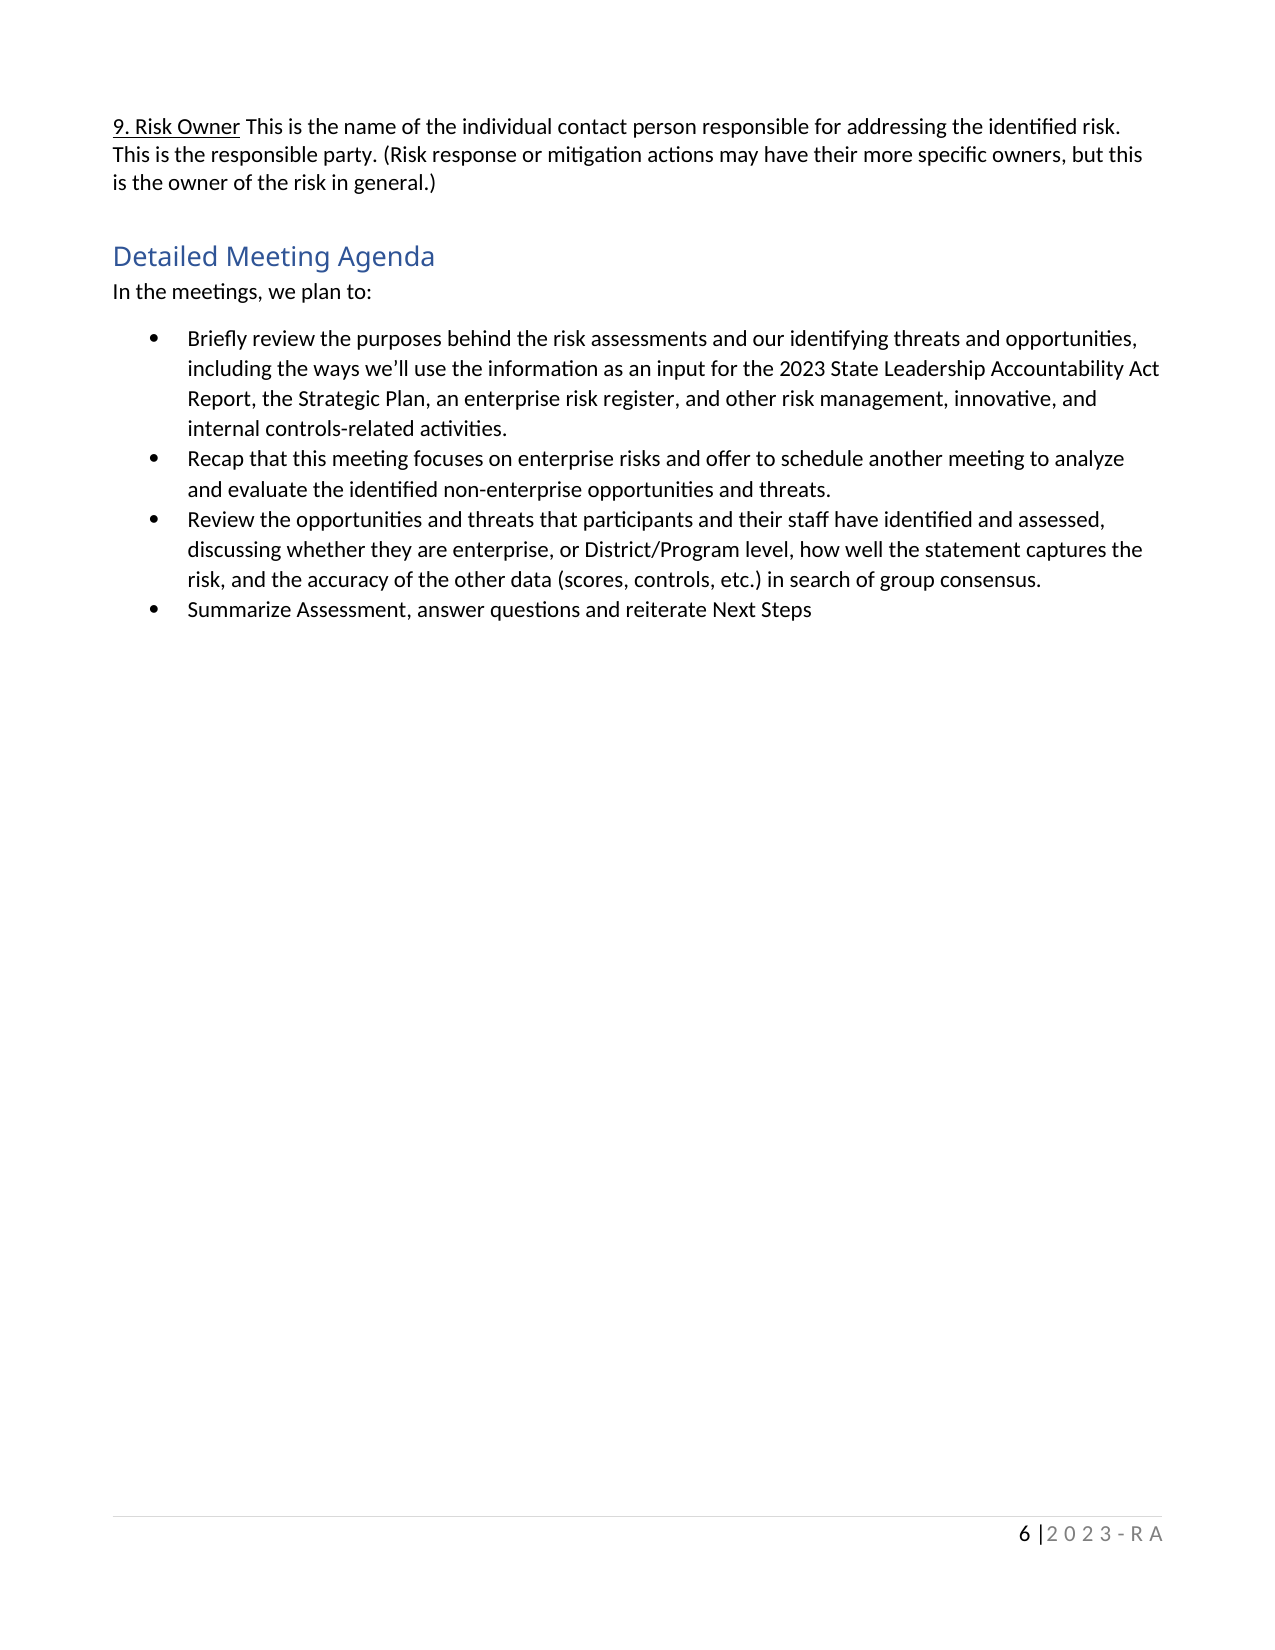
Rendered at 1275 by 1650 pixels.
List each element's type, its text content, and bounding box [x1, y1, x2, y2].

subtitle Detailed Meeting Agenda [112, 237, 1162, 274]
list Briefly review the purposes behind the risk assessments and our identifying threats and opportunities, including the ways we’ll use the information as an input for the 2023 State Leadership Accountability Act Report, the Strategic Plan, an enterprise risk register, and other risk management, innovative, and internal controls-related activities. [150, 324, 1162, 442]
list Summarize Assessment, answer questions and reiterate Next Steps [150, 596, 1162, 624]
text 9. Risk Owner This is the name of the individual contact person responsible for addressing the identified risk. This is the responsible party. (Risk response or mitigation actions may have their more specific owners, but this is the owner of the risk in general.) [112, 112, 1162, 197]
list Review the opportunities and threats that participants and their staff have identified and assessed, discussing whether they are enterprise, or District/Program level, how well the statement captures the risk, and the accuracy of the other data (scores, controls, etc.) in search of group consensus. [150, 505, 1162, 593]
text In the meetings, we plan to: [112, 277, 1162, 305]
list Recap that this meeting focuses on enterprise risks and offer to schedule another meeting to analyze and evaluate the identified non-enterprise opportunities and threats. [150, 444, 1162, 503]
